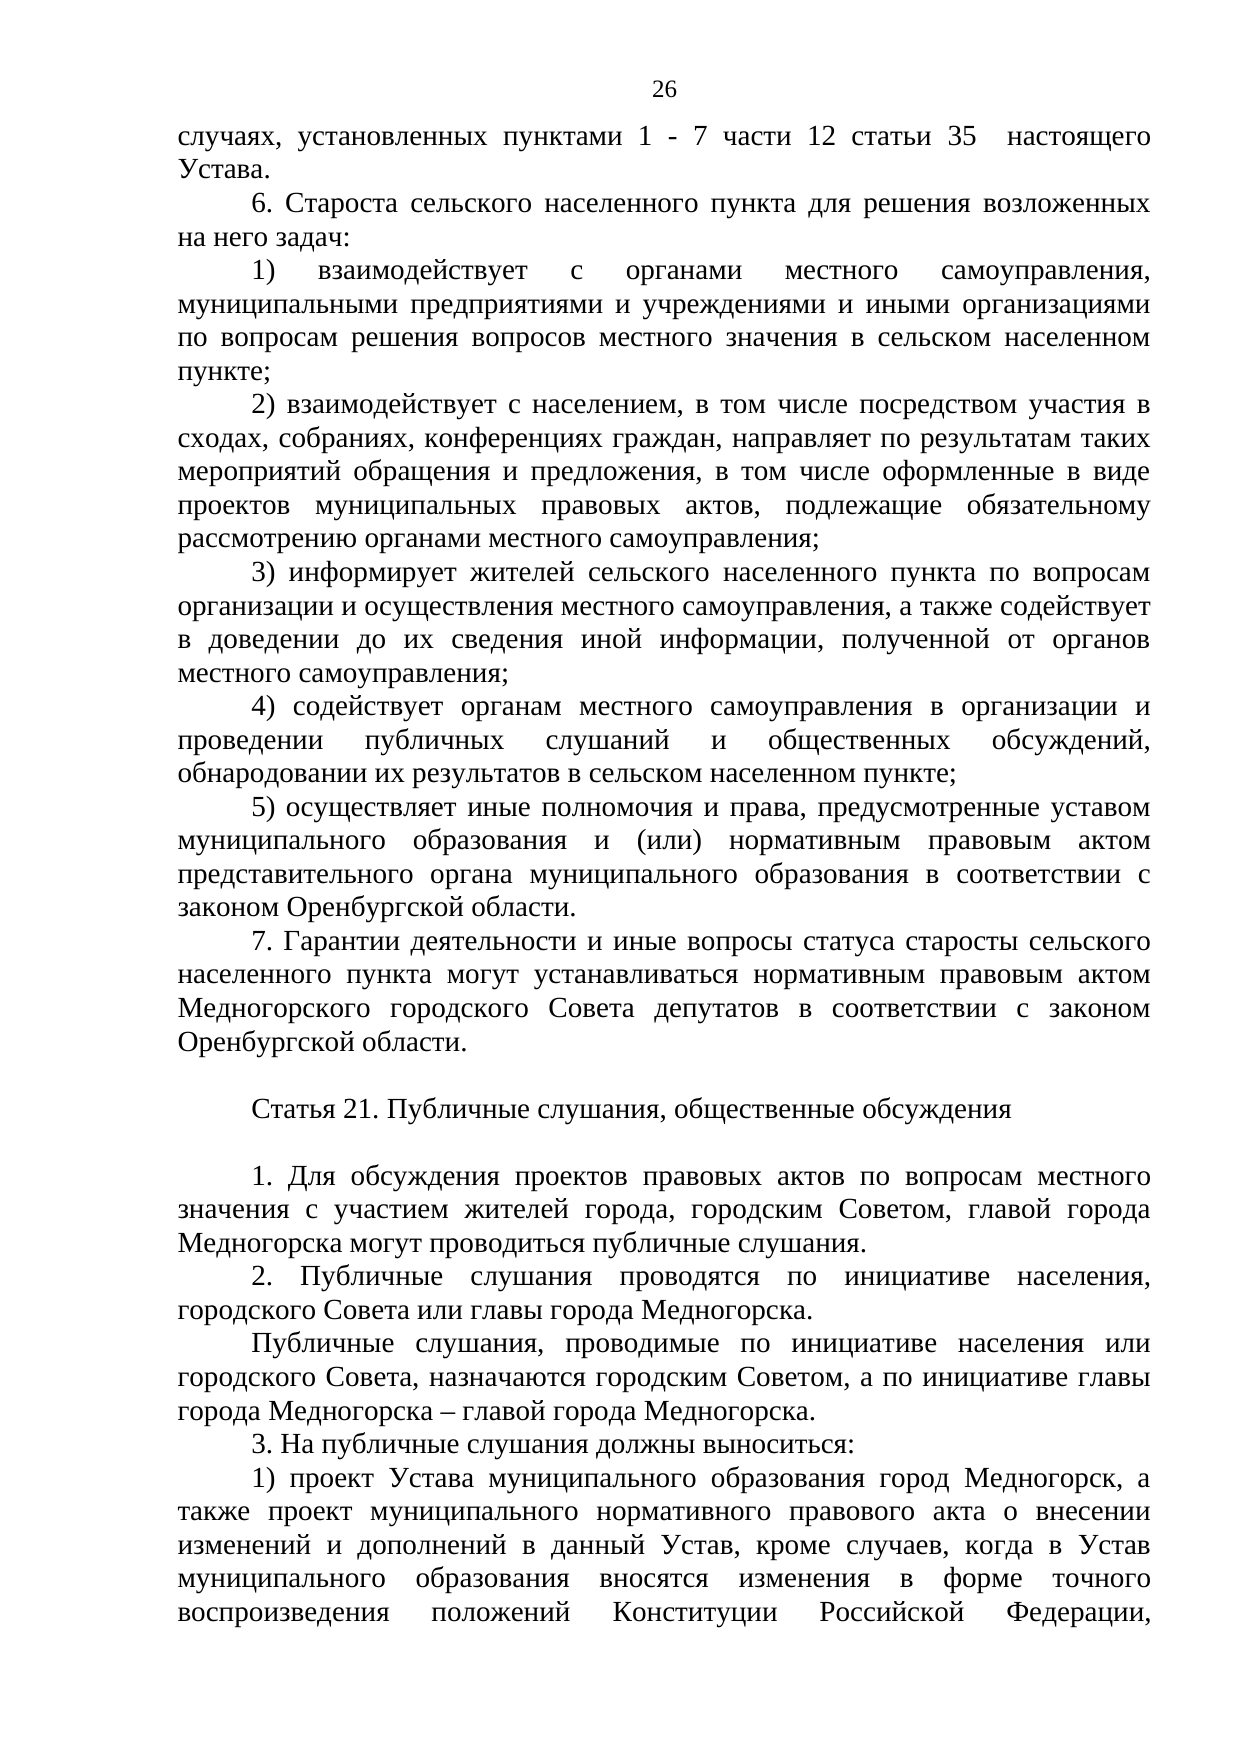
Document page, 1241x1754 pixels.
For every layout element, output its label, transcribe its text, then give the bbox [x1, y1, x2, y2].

text 2) взаимодействует с населением, в том числе посредством участия в сходах, собраниях, конференциях граждан, направляет по результатам таких мероприятий обращения и предложения, в том числе оформленные в виде проектов муниципальных правовых актов, подлежащие обязательному рассмотрению органами местного самоуправления; [177, 386, 1152, 554]
text 6. Староста сельского населенного пункта для решения возложенных на него задач: [177, 185, 1152, 252]
text Статья 21. Публичные слушания, общественные обсуждения [177, 1091, 1152, 1124]
text 1) взаимодействует с органами местного самоуправления, муниципальными предприятиями и учреждениями и иными организациями по вопросам решения вопросов местного значения в сельском населенном пункте; [177, 252, 1152, 386]
text 7. Гарантии деятельности и иные вопросы статуса старосты сельского населенного пункта могут устанавливаться нормативным правовым актом Медногорского городского Совета депутатов в соответствии с законом Оренбургской области. [177, 923, 1152, 1057]
text 4) содействует органам местного самоуправления в организации и проведении публичных слушаний и общественных обсуждений, обнародовании их результатов в сельском населенном пункте; [177, 688, 1152, 789]
text 5) осуществляет иные полномочия и права, предусмотренные уставом муниципального образования и (или) нормативным правовым актом представительного органа муниципального образования в соответствии с законом Оренбургской области. [177, 789, 1152, 923]
text 3. На публичные слушания должны выноситься: [177, 1426, 1152, 1460]
text Публичные слушания, проводимые по инициативе населения или городского Совета, назначаются городским Советом, а по инициативе главы города Медногорска – главой города Медногорска. [177, 1326, 1152, 1426]
text 3) информирует жителей сельского населенного пункта по вопросам организации и осуществления местного самоуправления, а также содействует в доведении до их сведения иной информации, полученной от органов местного самоуправления; [177, 554, 1152, 688]
text 1. Для обсуждения проектов правовых актов по вопросам местного значения с участием жителей города, городским Советом, главой города Медногорска могут проводиться публичные слушания. [177, 1158, 1152, 1258]
text 2. Публичные слушания проводятся по инициативе населения, городского Совета или главы города Медногорска. [177, 1258, 1152, 1326]
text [177, 118, 1152, 185]
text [177, 1460, 1152, 1627]
